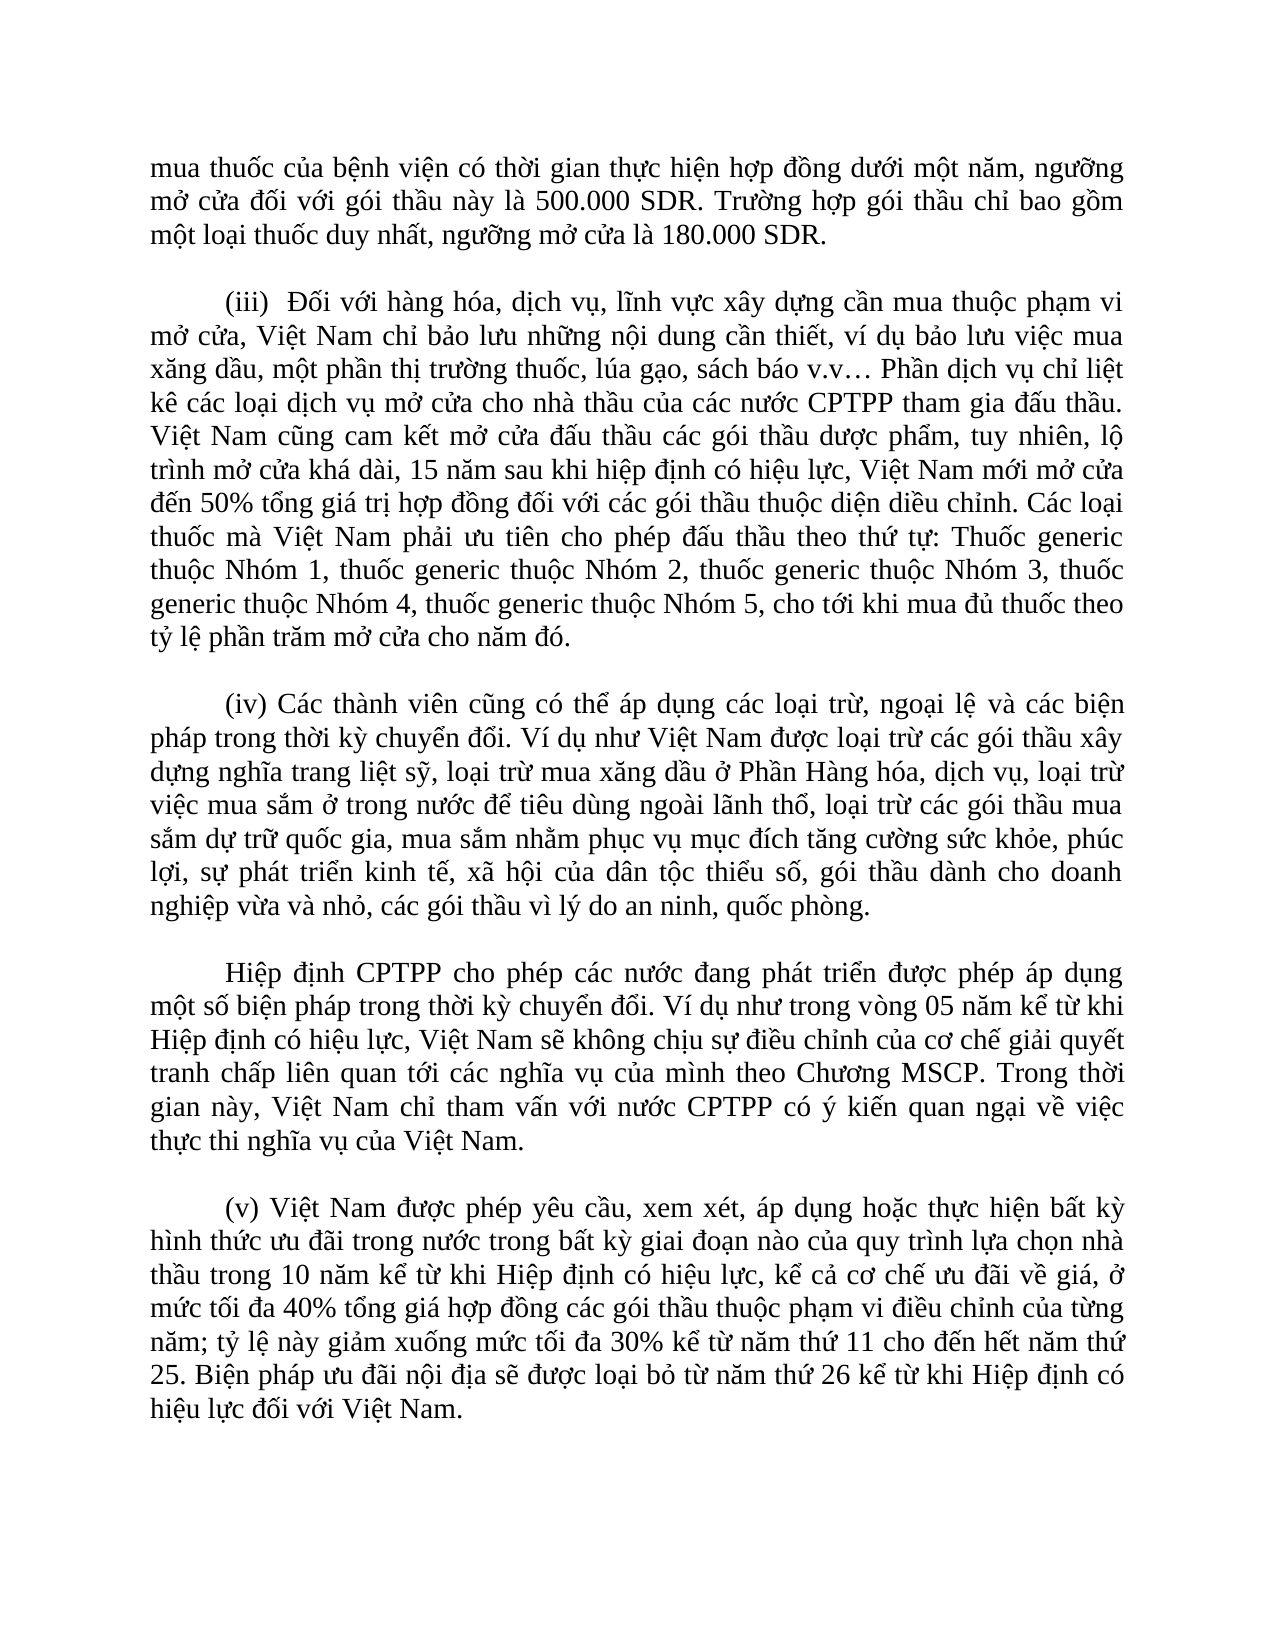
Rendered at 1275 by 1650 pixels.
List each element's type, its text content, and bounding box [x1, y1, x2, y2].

text Hiệp định CPTPP cho phép các nước đang phát triển được phép áp dụng một số biện pháp trong thời kỳ chuyển đổi. Ví dụ như trong vòng 05 năm kể từ khi Hiệp định có hiệu lực, Việt Nam sẽ không chịu sự điều chỉnh của cơ chế giải quyết tranh chấp liên quan tới các nghĩa vụ của mình theo Chương MSCP. Trong thời gian này, Việt Nam chỉ tham vấn với nước CPTPP có ý kiến quan ngại về việc thực thi nghĩa vụ của Việt Nam. [150, 955, 1125, 1156]
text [150, 150, 1125, 251]
subtitle (iv) Các thành viên cũng có thể áp dụng các loại trừ, ngoại lệ và các biện pháp trong thời kỳ chuyển đổi. Ví dụ như Việt Nam được loại trừ các gói thầu xây dựng nghĩa trang liệt sỹ, loại trừ mua xăng dầu ở Phần Hàng hóa, dịch vụ, loại trừ việc mua sắm ở trong nước để tiêu dùng ngoài lãnh thổ, loại trừ các gói thầu mua sắm dự trữ quốc gia, mua sắm nhằm phục vụ mục đích tăng cường sức khỏe, phúc lợi, sự phát triển kinh tế, xã hội của dân tộc thiểu số, gói thầu dành cho doanh nghiệp vừa và nhỏ, các gói thầu vì lý do an ninh, quốc phòng. [150, 687, 1125, 921]
subtitle (iii) Đối với hàng hóa, dịch vụ, lĩnh vực xây dựng cần mua thuộc phạm vi mở cửa, Việt Nam chỉ bảo lưu những nội dung cần thiết, ví dụ bảo lưu việc mua xăng dầu, một phần thị trường thuốc, lúa gạo, sách báo v.v… Phần dịch vụ chỉ liệt kê các loại dịch vụ mở cửa cho nhà thầu của các nước CPTPP tham gia đấu thầu. Việt Nam cũng cam kết mở cửa đấu thầu các gói thầu dược phẩm, tuy nhiên, lộ trình mở cửa khá dài, 15 năm sau khi hiệp định có hiệu lực, Việt Nam mới mở cửa đến 50% tổng giá trị hợp đồng đối với các gói thầu thuộc diện diều chỉnh. Các loại thuốc mà Việt Nam phải ưu tiên cho phép đấu thầu theo thứ tự: Thuốc generic thuộc Nhóm 1, thuốc generic thuộc Nhóm 2, thuốc generic thuộc Nhóm 3, thuốc generic thuộc Nhóm 4, thuốc generic thuộc Nhóm 5, cho tới khi mua đủ thuốc theo tỷ lệ phần trăm mở cửa cho năm đó. [150, 284, 1125, 653]
text (v) Việt Nam được phép yêu cầu, xem xét, áp dụng hoặc thực hiện bất kỳ hình thức ưu đãi trong nước trong bất kỳ giai đoạn nào của quy trình lựa chọn nhà thầu trong 10 năm kể từ khi Hiệp định có hiệu lực, kể cả cơ chế ưu đãi về giá, ở mức tối đa 40% tổng giá hợp đồng các gói thầu thuộc phạm vi điều chỉnh của từng năm; tỷ lệ này giảm xuống mức tối đa 30% kể từ năm thứ 11 cho đến hết năm thứ 25. Biện pháp ưu đãi nội địa sẽ được loại bỏ từ năm thứ 26 kể từ khi Hiệp định có hiệu lực đối với Việt Nam. [150, 1190, 1125, 1424]
